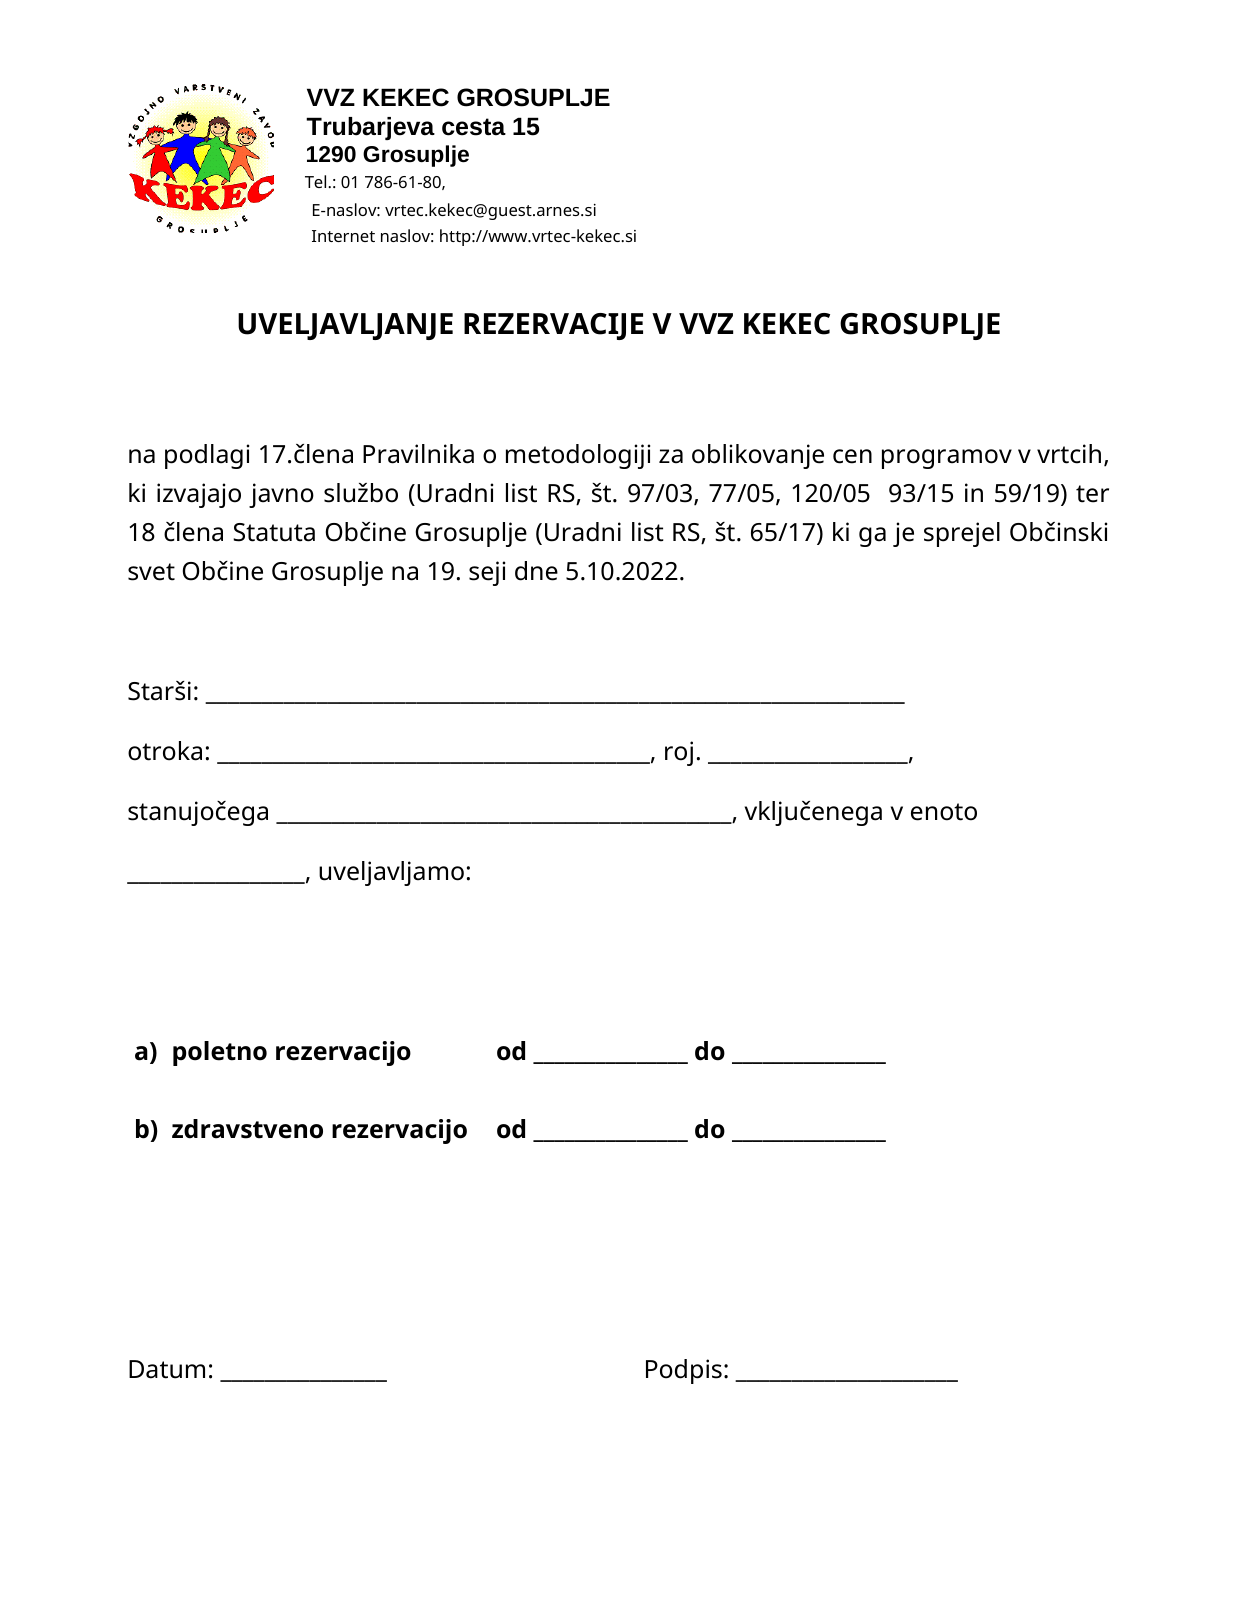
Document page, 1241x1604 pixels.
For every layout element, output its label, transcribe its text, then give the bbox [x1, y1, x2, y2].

text UVELJAVLJANJE REZERVACIJE V VVZ KEKEC GROSUPLJE [127, 303, 1111, 343]
text otroka: _______________________________________, roj. __________________, [127, 734, 1111, 768]
text Trubarjeva cesta 15 [274, 112, 1111, 141]
text Tel.: 01 786-61-80, [274, 171, 1111, 194]
text 1290 Grosuplje [274, 141, 1111, 167]
list poletno rezervacijo od _______________ do _______________ [134, 1034, 1111, 1068]
text VVZ KEKEC GROSUPLJE [127, 83, 1111, 112]
text Starši: _______________________________________________________________ [127, 674, 1111, 708]
list zdravstveno rezervacijo od _______________ do _______________ [134, 1112, 1111, 1146]
text Internet naslov: http://www.vrtec-kekec.si [127, 224, 1111, 247]
text E-naslov: vrtec.kekec@guest.arnes.si [274, 198, 1111, 221]
text na podlagi 17.člena Pravilnika o metodologiji za oblikovanje cen programov v vrtcih, ki izvajajo javno službo (Uradni list RS, št. 97/03, 77/05, 120/05 93/15 in 59/19) ter 18 člena Statuta Občine Grosuplje (Uradni list RS, št. 65/17) ki ga je sprejel Občinski svet Občine Grosuplje na 19. seji dne 5.10.2022. [127, 436, 1111, 588]
text stanujočega _________________________________________, vključenega v enoto [127, 794, 1111, 828]
text Datum: _______________ Podpis: ____________________ [127, 1352, 1111, 1386]
picture [127, 84, 274, 231]
text ________________, uveljavljamo: [127, 854, 1111, 888]
